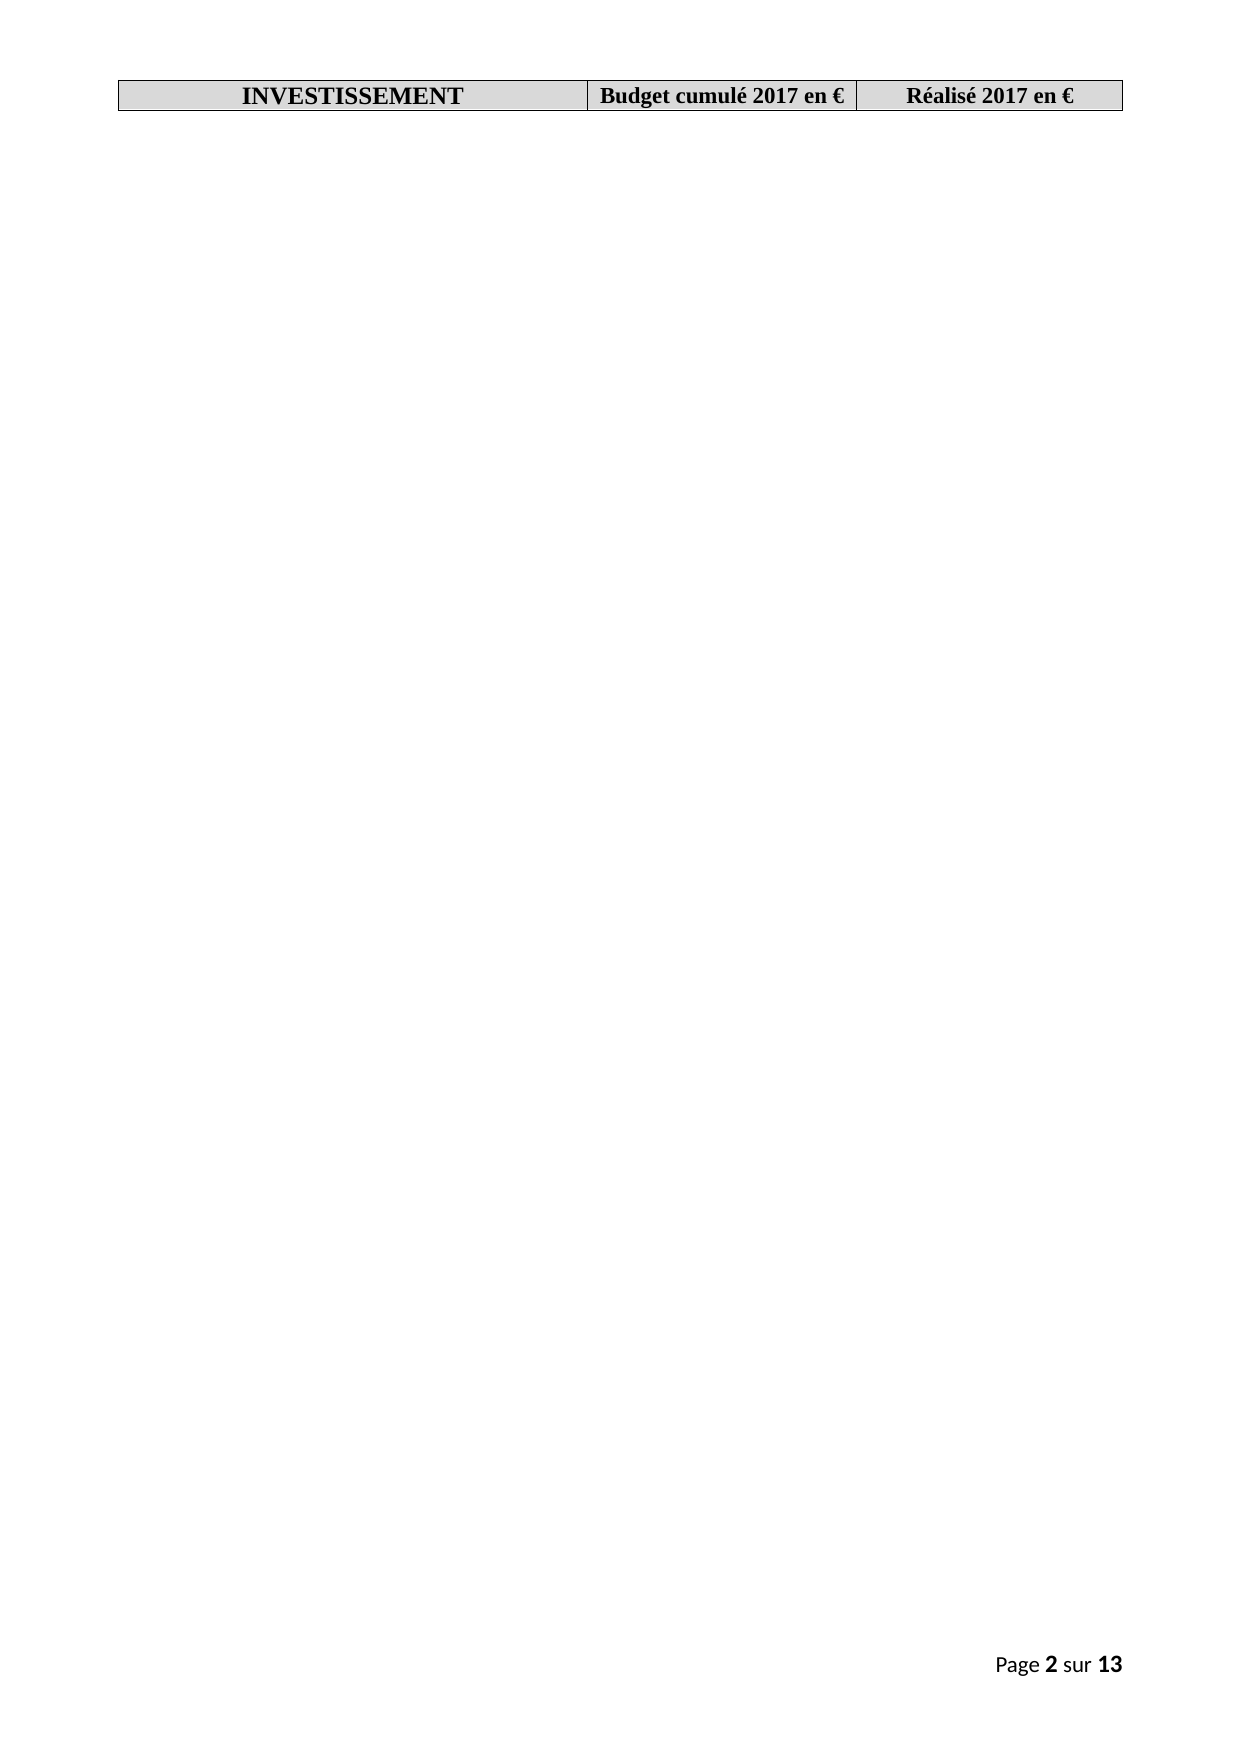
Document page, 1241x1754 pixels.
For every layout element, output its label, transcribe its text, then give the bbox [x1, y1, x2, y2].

table_header Réalisé 2017 en € [857, 81, 1122, 109]
table_header INVESTISSEMENT [119, 81, 587, 109]
table_header Budget cumulé 2017 en € [588, 81, 856, 109]
